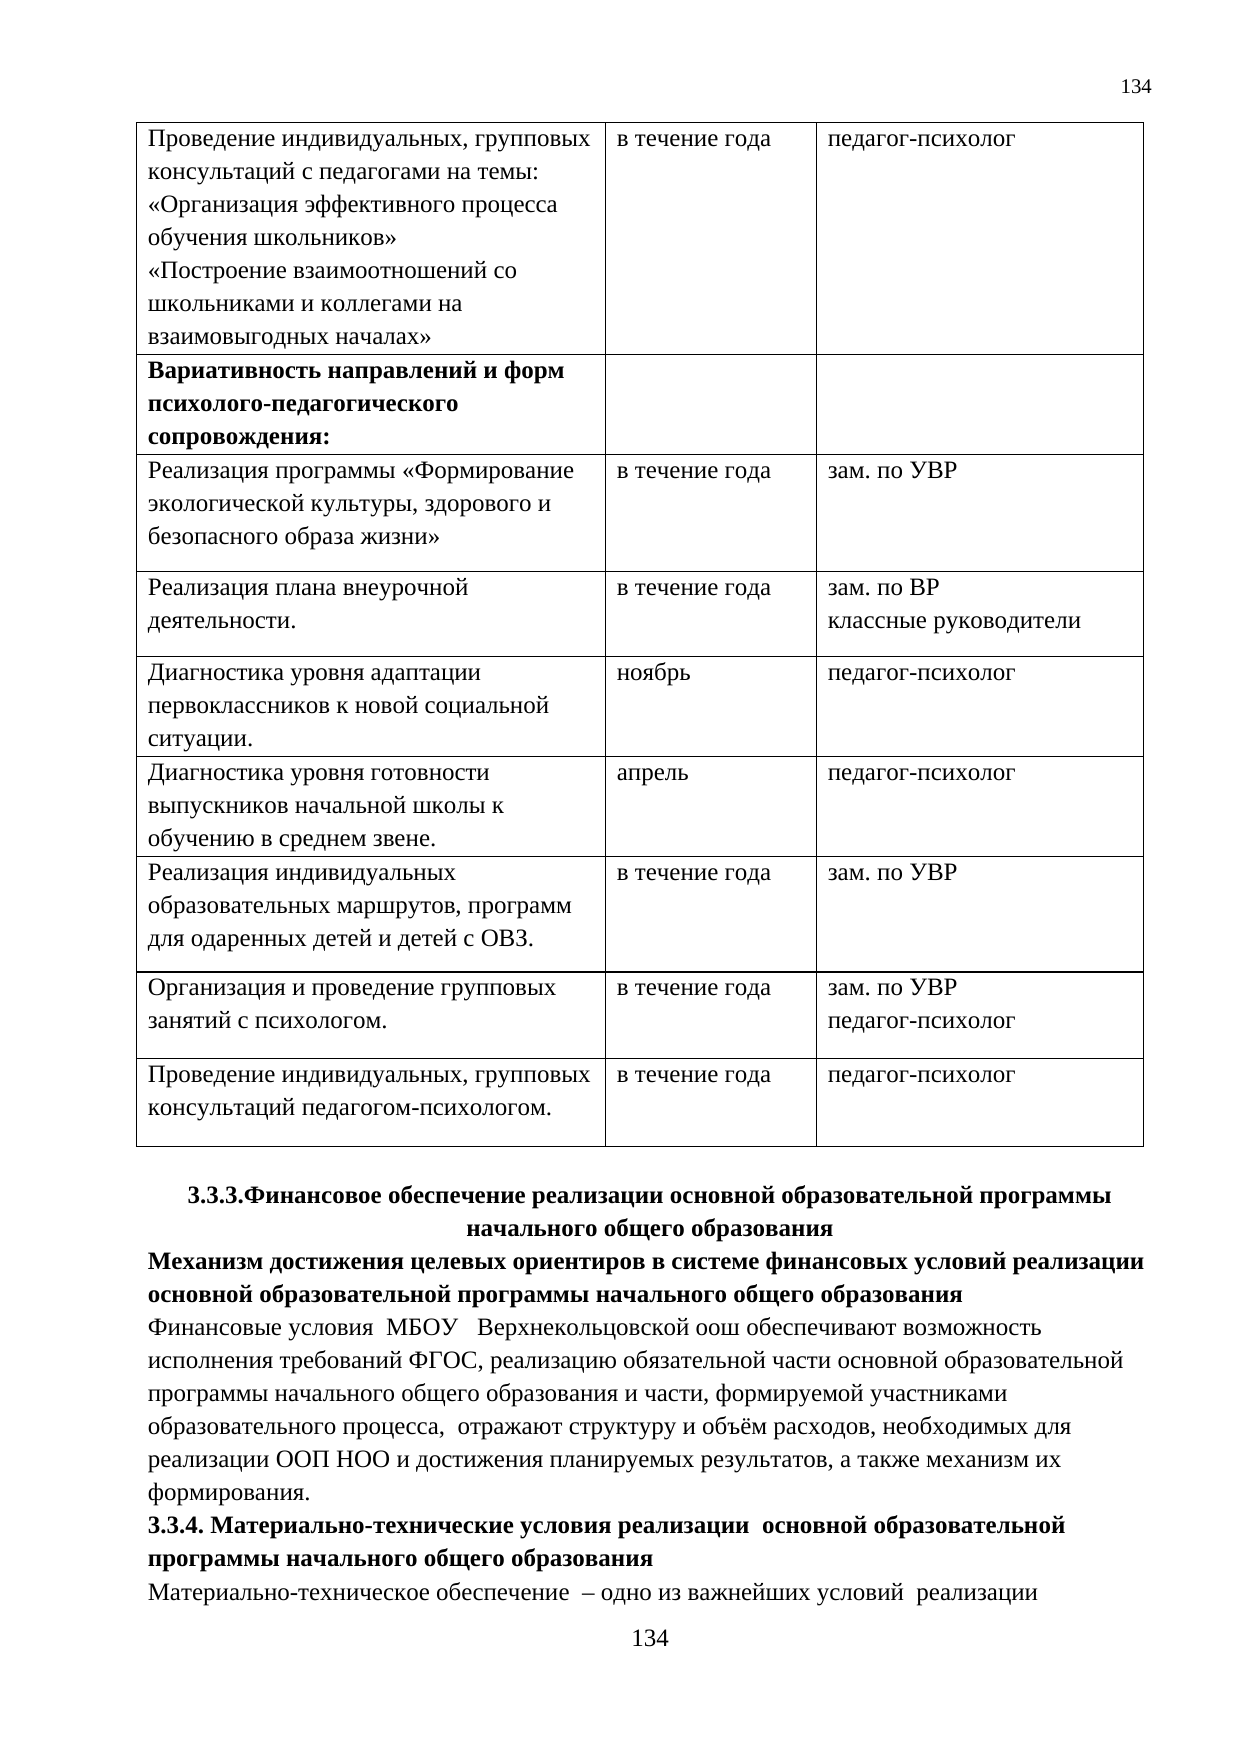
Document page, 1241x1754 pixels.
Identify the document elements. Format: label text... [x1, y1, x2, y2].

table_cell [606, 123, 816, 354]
text 3.3.4. Материально-технические условия реализации основной образовательной программы начального общего образования [148, 1511, 1152, 1572]
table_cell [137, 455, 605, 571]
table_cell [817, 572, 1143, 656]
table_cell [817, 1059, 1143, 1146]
text Механизм достижения целевых ориентиров в системе финансовых условий реализации основной образовательной программы начального общего образования [148, 1246, 1152, 1308]
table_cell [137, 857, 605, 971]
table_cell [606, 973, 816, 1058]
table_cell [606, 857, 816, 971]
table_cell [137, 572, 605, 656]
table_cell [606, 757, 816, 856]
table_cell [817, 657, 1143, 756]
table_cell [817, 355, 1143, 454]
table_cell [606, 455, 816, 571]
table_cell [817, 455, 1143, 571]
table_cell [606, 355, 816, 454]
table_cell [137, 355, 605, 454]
text Материально-техническое обеспечение – одно из важнейших условий реализации [91, 1577, 1152, 1605]
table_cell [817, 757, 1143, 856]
text Финансовые условия МБОУ Верхнекольцовской оош обеспечивают возможность исполнения требований ФГОС, реализацию обязательной части основной образовательной программы начального общего образования и части, формируемой участниками образовательного процесса, отражают структуру и объём расходов, необходимых для реализации ООП НОО и достижения планируемых результатов, а также механизм их формирования. [148, 1312, 1152, 1506]
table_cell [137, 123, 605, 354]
text 3.3.3.Финансовое обеспечение реализации основной образовательной программы начального общего образования [148, 1180, 1152, 1242]
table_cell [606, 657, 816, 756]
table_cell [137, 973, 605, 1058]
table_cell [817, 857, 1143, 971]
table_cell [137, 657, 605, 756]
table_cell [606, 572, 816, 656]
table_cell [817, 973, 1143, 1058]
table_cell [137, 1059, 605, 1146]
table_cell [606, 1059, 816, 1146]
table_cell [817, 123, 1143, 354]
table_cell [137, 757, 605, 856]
